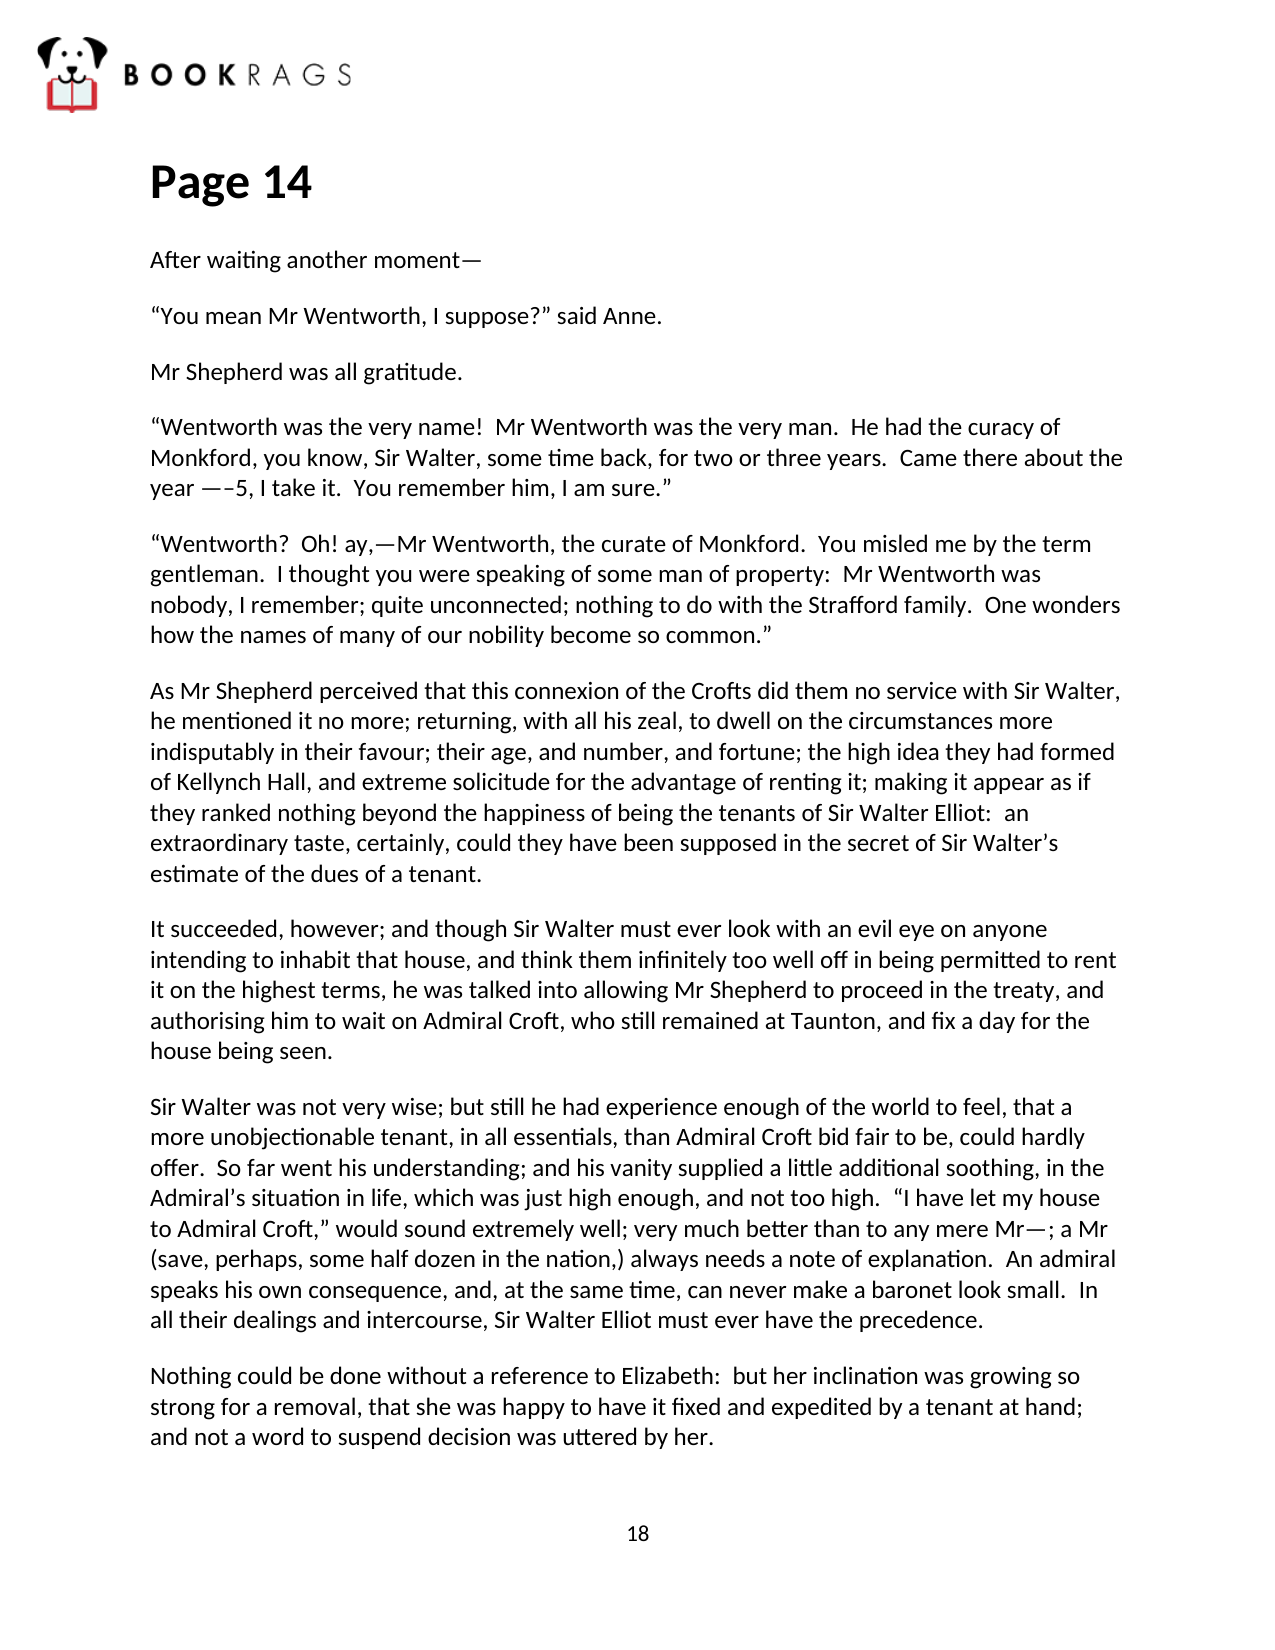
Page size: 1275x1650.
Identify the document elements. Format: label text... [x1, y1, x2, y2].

text Sir Walter was not very wise; but still he had experience enough of the world to feel, that a more unobjectionable tenant, in all essentials, than Admiral Croft bid fair to be, could hardly offer. So far went his understanding; and his vanity supplied a little additional soothing, in the Admiral’s situation in life, which was just high enough, and not too high. “I have let my house to Admiral Croft,” would sound extremely well; very much better than to any mere Mr—­; a Mr (save, perhaps, some half dozen in the nation,) always needs a note of explanation. An admiral speaks his own consequence, and, at the same time, can never make a baronet look small. In all their dealings and intercourse, Sir Walter Elliot must ever have the precedence. [150, 1091, 1125, 1335]
text “Wentworth? Oh! ay,—­Mr Wentworth, the curate of Monkford. You misled me by the term gentleman. I thought you were speaking of some man of property: Mr Wentworth was nobody, I remember; quite unconnected; nothing to do with the Strafford family. One wonders how the names of many of our nobility become so common.” [150, 528, 1125, 650]
text It succeeded, however; and though Sir Walter must ever look with an evil eye on anyone intending to inhabit that house, and think them infinitely too well off in being permitted to rent it on the highest terms, he was talked into allowing Mr Shepherd to proceed in the treaty, and authorising him to wait on Admiral Croft, who still remained at Taunton, and fix a day for the house being seen. [150, 913, 1125, 1066]
picture [37, 37, 351, 113]
text “Wentworth was the very name! Mr Wentworth was the very man. He had the curacy of Monkford, you know, Sir Walter, some time back, for two or three years. Came there about the year —–­5, I take it. You remember him, I am sure.” [150, 411, 1125, 503]
text After waiting another moment—­ [150, 244, 1125, 275]
text Mr Shepherd was all gratitude. [150, 356, 1125, 386]
text Nothing could be done without a reference to Elizabeth: but her inclination was growing so strong for a removal, that she was happy to have it fixed and expedited by a tenant at hand; and not a word to suspend decision was uttered by her. [150, 1360, 1125, 1452]
text “You mean Mr Wentworth, I suppose?” said Anne. [150, 300, 1125, 331]
text Page 14 [150, 150, 1125, 211]
text As Mr Shepherd perceived that this connexion of the Crofts did them no service with Sir Walter, he mentioned it no more; returning, with all his zeal, to dwell on the circumstances more indisputably in their favour; their age, and number, and fortune; the high idea they had formed of Kellynch Hall, and extreme solicitude for the advantage of renting it; making it appear as if they ranked nothing beyond the happiness of being the tenants of Sir Walter Elliot: an extraordinary taste, certainly, could they have been supposed in the secret of Sir Walter’s estimate of the dues of a tenant. [150, 675, 1125, 888]
